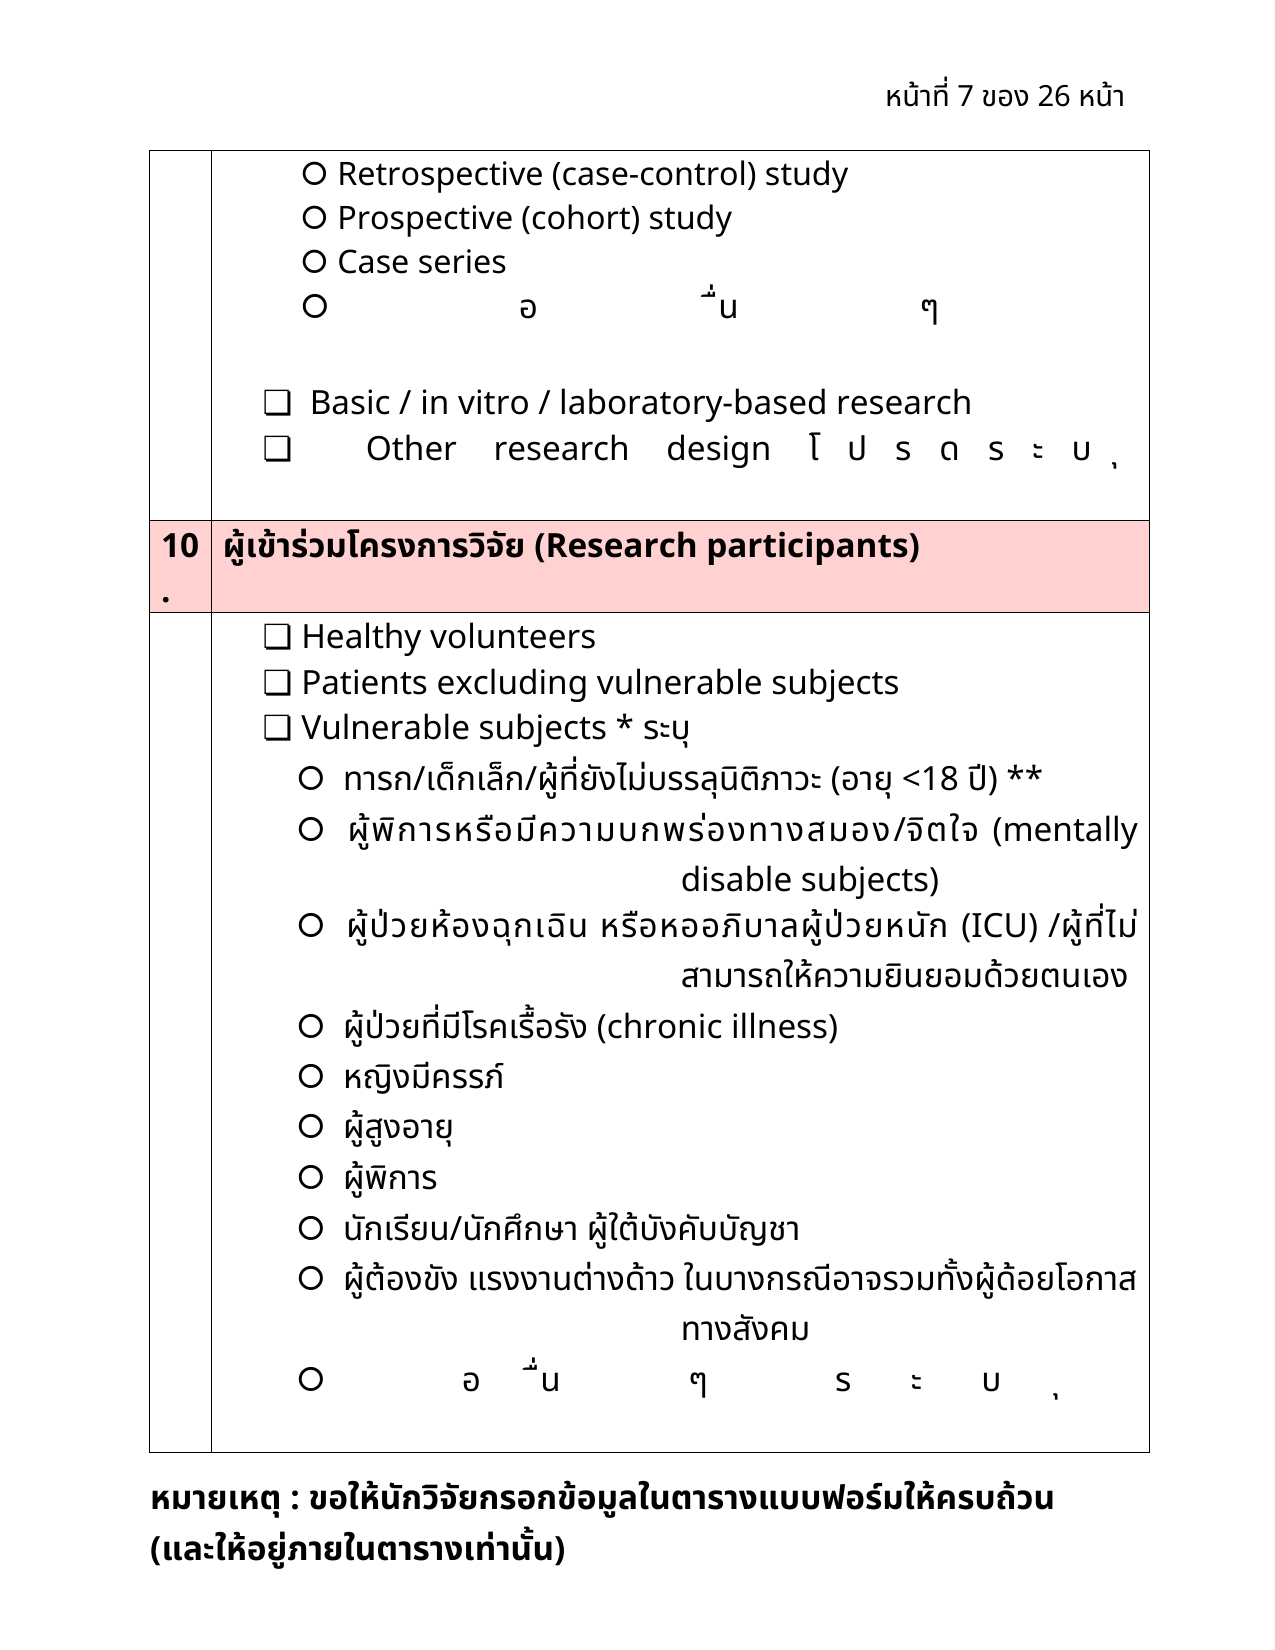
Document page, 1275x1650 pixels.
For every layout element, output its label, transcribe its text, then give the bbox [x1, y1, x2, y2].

table_cell [150, 613, 211, 1452]
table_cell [212, 151, 1149, 520]
table_cell 10. [150, 521, 211, 612]
table_cell ❏ Healthy volunteers ❏ Patients excluding vulnerable subjects ❏ Vulnerable subjects * ระบุ ทารก/เด็กเล็ก/ผู้ที่ยังไม่บรรลุนิติภาวะ (อายุ <18 ปี) ** ผู้พิการหรือมีความบกพร่องทางสมอง/จิตใจ (mentally disable subjects) ผู้ป่วยห้องฉุกเฉิน หรือหออภิบาลผู้ป่วยหนัก (ICU) /ผู้ที่ไม่สามารถให้ความยินยอมด้วยตนเอง ผู้ป่วยที่มีโรคเรื้อรัง (chronic illness) หญิงมีครรภ์ ผู้สูงอายุ ผู้พิการ นักเรียน/นักศึกษา ผู้ใต้บังคับบัญชา ผู้ต้องขัง แรงงานต่างด้าว ในบางกรณีอาจรวมทั้งผู้ด้อยโอกาสทางสังคม อื่น ๆ ระบุ . . [212, 613, 1149, 1452]
table_cell ผู้เข้าร่วมโครงการวิจัย (Research participants) [212, 521, 1149, 612]
table_cell [150, 151, 211, 520]
